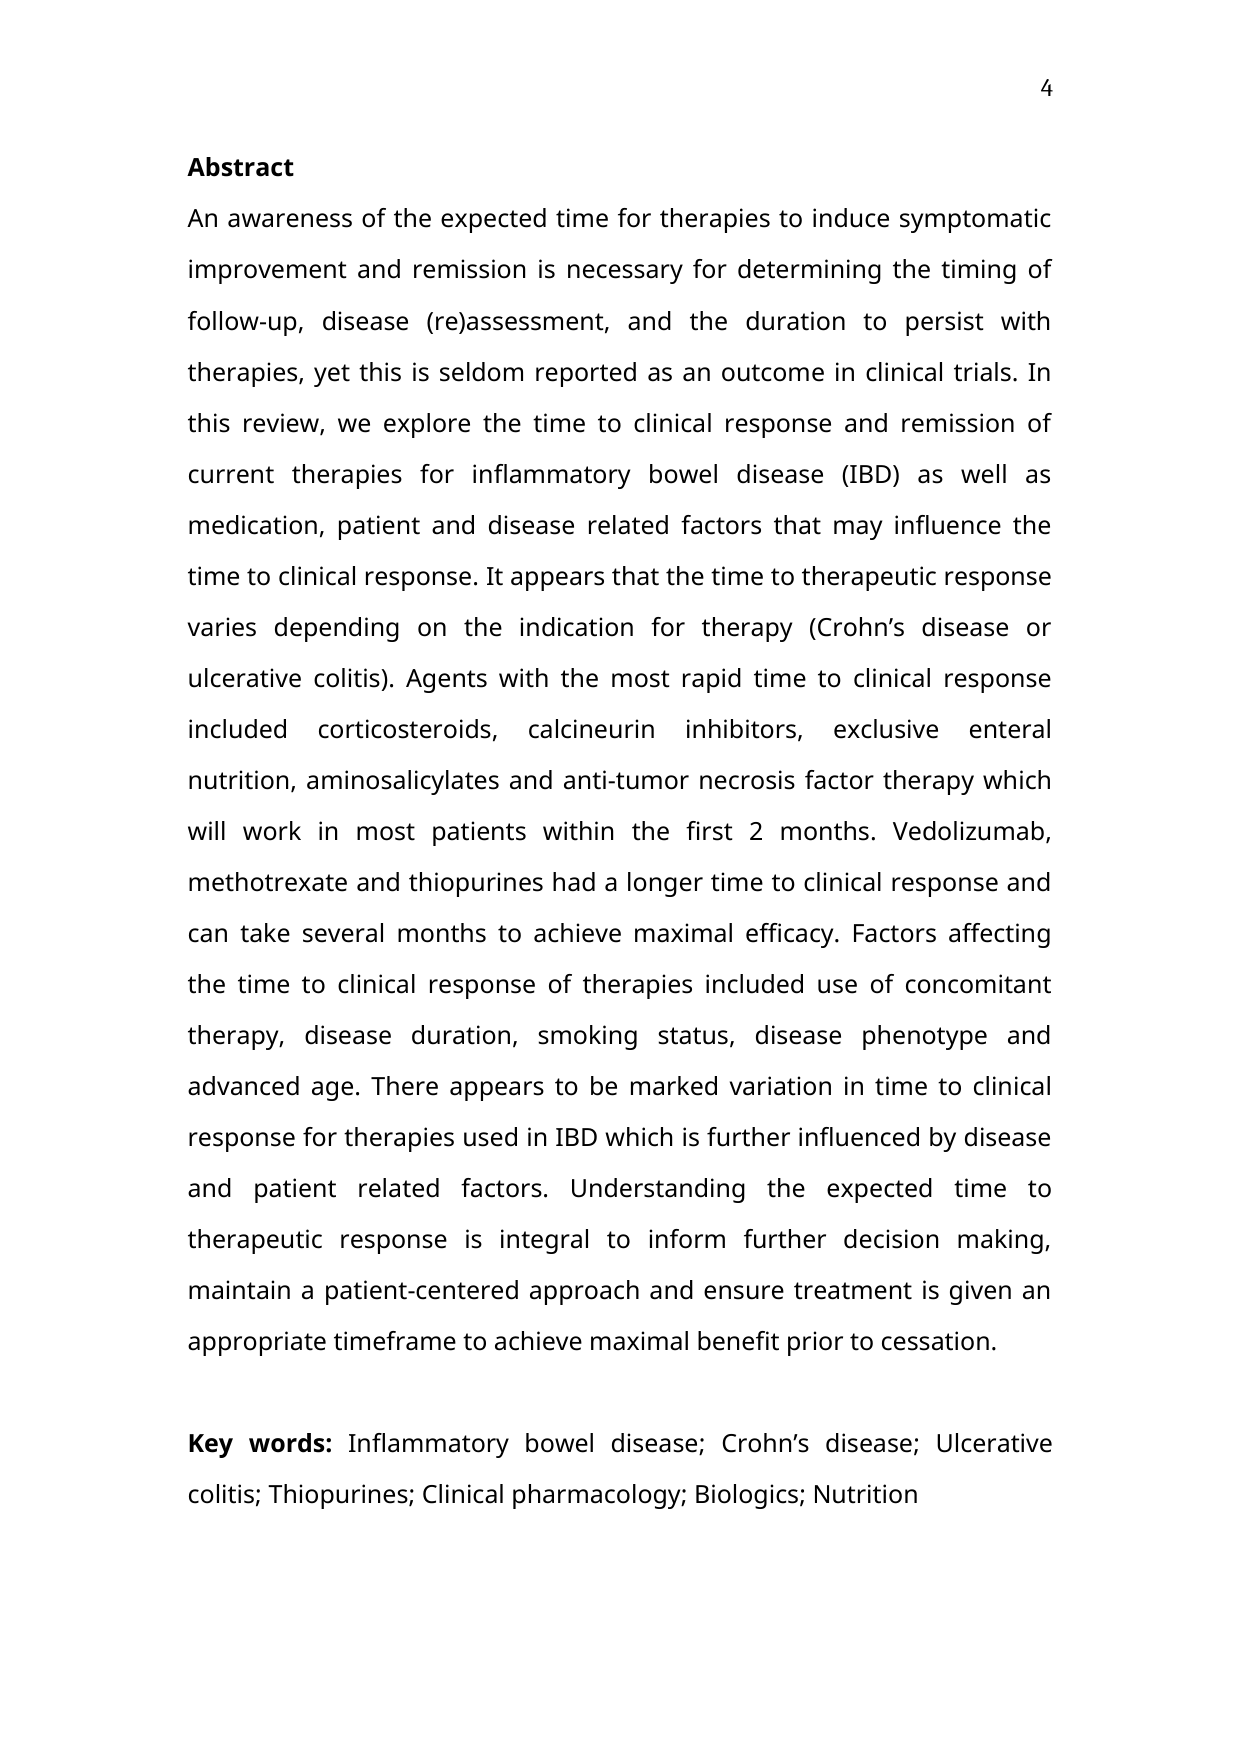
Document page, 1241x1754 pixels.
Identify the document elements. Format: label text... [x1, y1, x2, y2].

subtitle Abstract [187, 150, 1053, 184]
text An awareness of the expected time for therapies to induce symptomatic improvement and remission is necessary for determining the timing of follow-up, disease (re)assessment, and the duration to persist with therapies, yet this is seldom reported as an outcome in clinical trials. In this review, we explore the time to clinical response and remission of current therapies for inflammatory bowel disease (IBD) as well as medication, patient and disease related factors that may influence the time to clinical response. It appears that the time to therapeutic response varies depending on the indication for therapy (Crohn’s disease or ulcerative colitis). Agents with the most rapid time to clinical response included corticosteroids, calcineurin inhibitors, exclusive enteral nutrition, aminosalicylates and anti-tumor necrosis factor therapy which will work in most patients within the first 2 months. Vedolizumab, methotrexate and thiopurines had a longer time to clinical response and can take several months to achieve maximal efficacy. Factors affecting the time to clinical response of therapies included use of concomitant therapy, disease duration, smoking status, disease phenotype and advanced age. There appears to be marked variation in time to clinical response for therapies used in IBD which is further influenced by disease and patient related factors. Understanding the expected time to therapeutic response is integral to inform further decision making, maintain a patient-centered approach and ensure treatment is given an appropriate timeframe to achieve maximal benefit prior to cessation. [187, 201, 1053, 1358]
text Key words: Inflammatory bowel disease; Crohn’s disease; ulcerative colitis; thiopurines; clinical pharmacology; biologics; nutrition [187, 1426, 1053, 1511]
